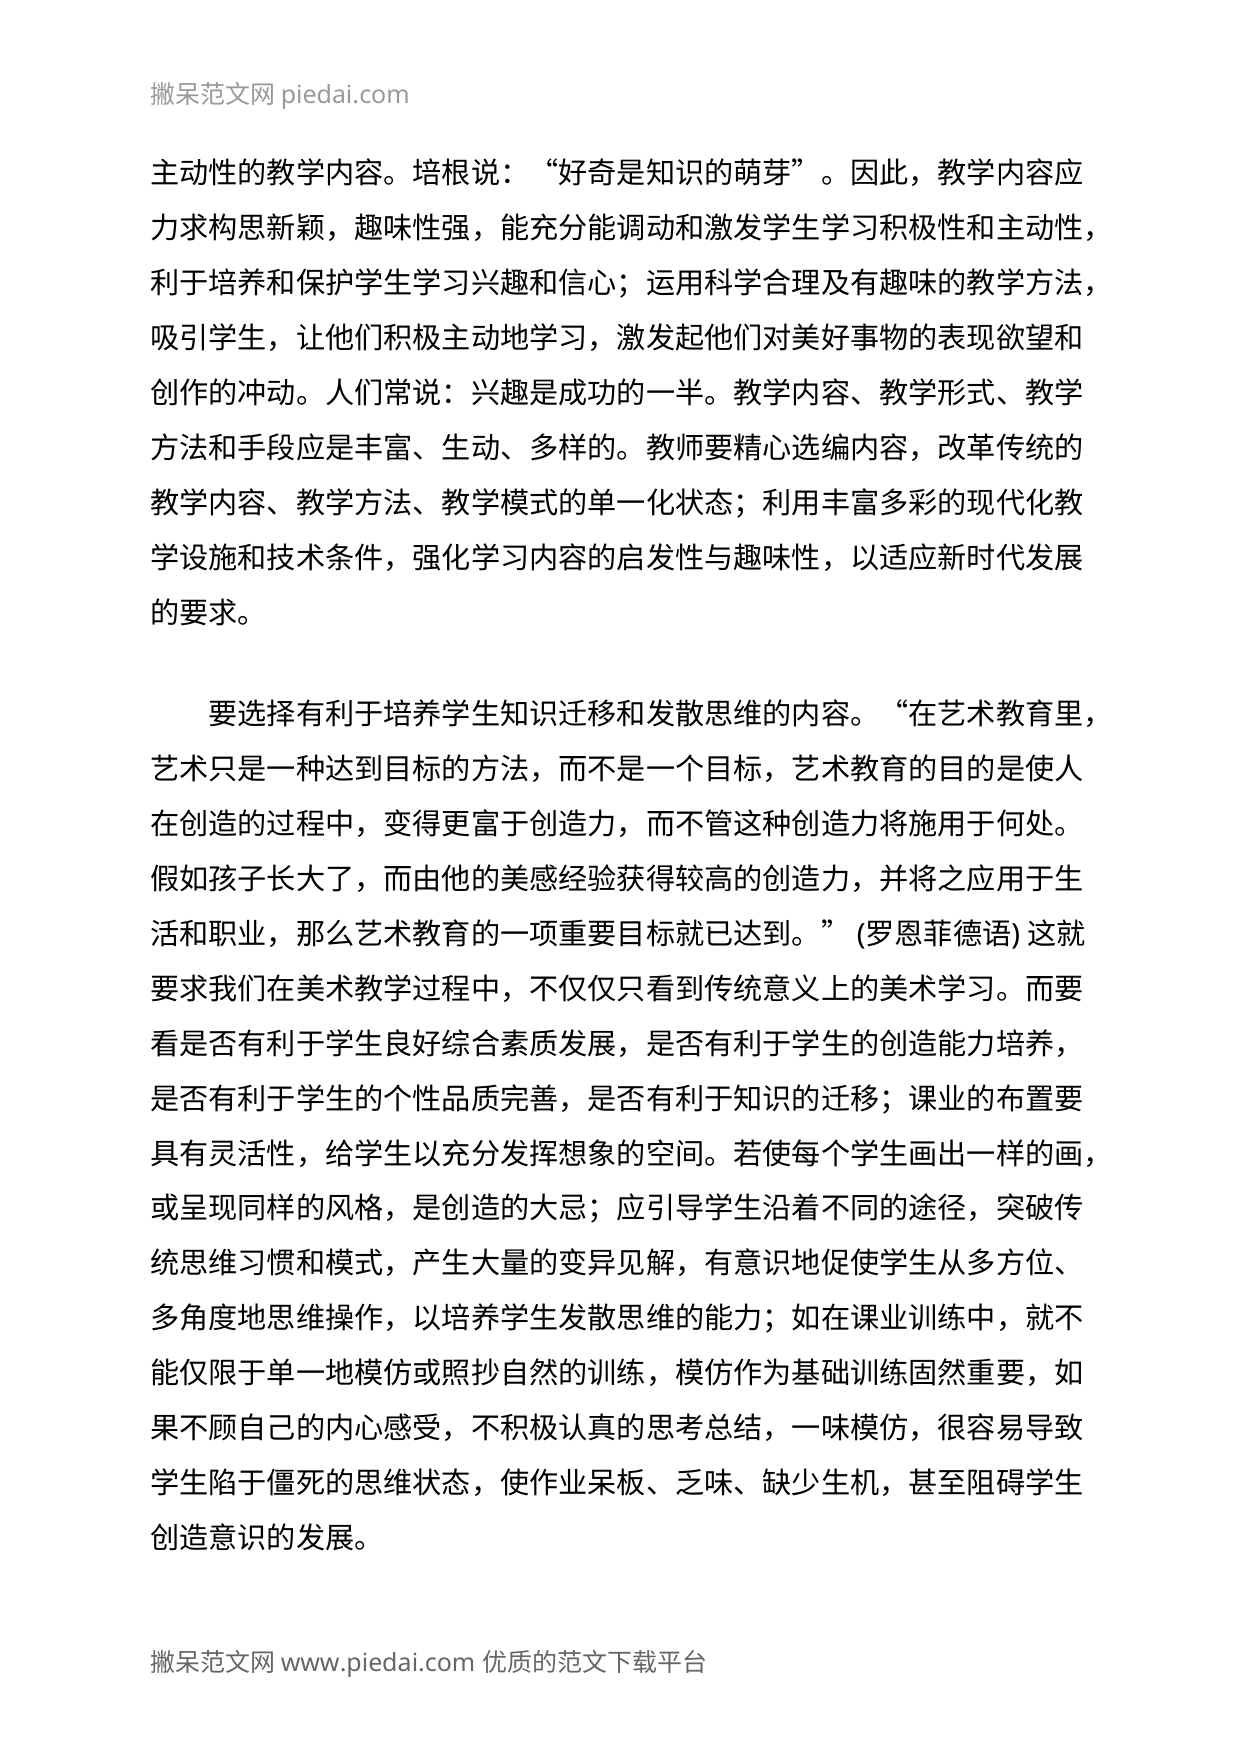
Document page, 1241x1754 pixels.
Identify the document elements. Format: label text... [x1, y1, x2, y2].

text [150, 150, 1090, 631]
text 要选择有利于培养学生知识迁移和发散思维的内容。“在艺术教育里，艺术只是一种达到目标的方法，而不是一个目标，艺术教育的目的是使人在创造的过程中，变得更富于创造力，而不管这种创造力将施用于何处。假如孩子长大了，而由他的美感经验获得较高的创造力，并将之应用于生活和职业，那么艺术教育的一项重要目标就已达到。” (罗恩菲德语) 这就要求我们在美术教学过程中，不仅仅只看到传统意义上的美术学习。而要看是否有利于学生良好综合素质发展，是否有利于学生的创造能力培养，是否有利于学生的个性品质完善，是否有利于知识的迁移；课业的布置要具有灵活性，给学生以充分发挥想象的空间。若使每个学生画出一样的画，或呈现同样的风格，是创造的大忌；应引导学生沿着不同的途径，突破传统思维习惯和模式，产生大量的变异见解，有意识地促使学生从多方位、多角度地思维操作，以培养学生发散思维的能力；如在课业训练中，就不能仅限于单一地模仿或照抄自然的训练，模仿作为基础训练固然重要，如果不顾自己的内心感受，不积极认真的思考总结，一味模仿，很容易导致学生陷于僵死的思维状态，使作业呆板、乏味、缺少生机，甚至阻碍学生创造意识的发展。 [150, 691, 1090, 1557]
